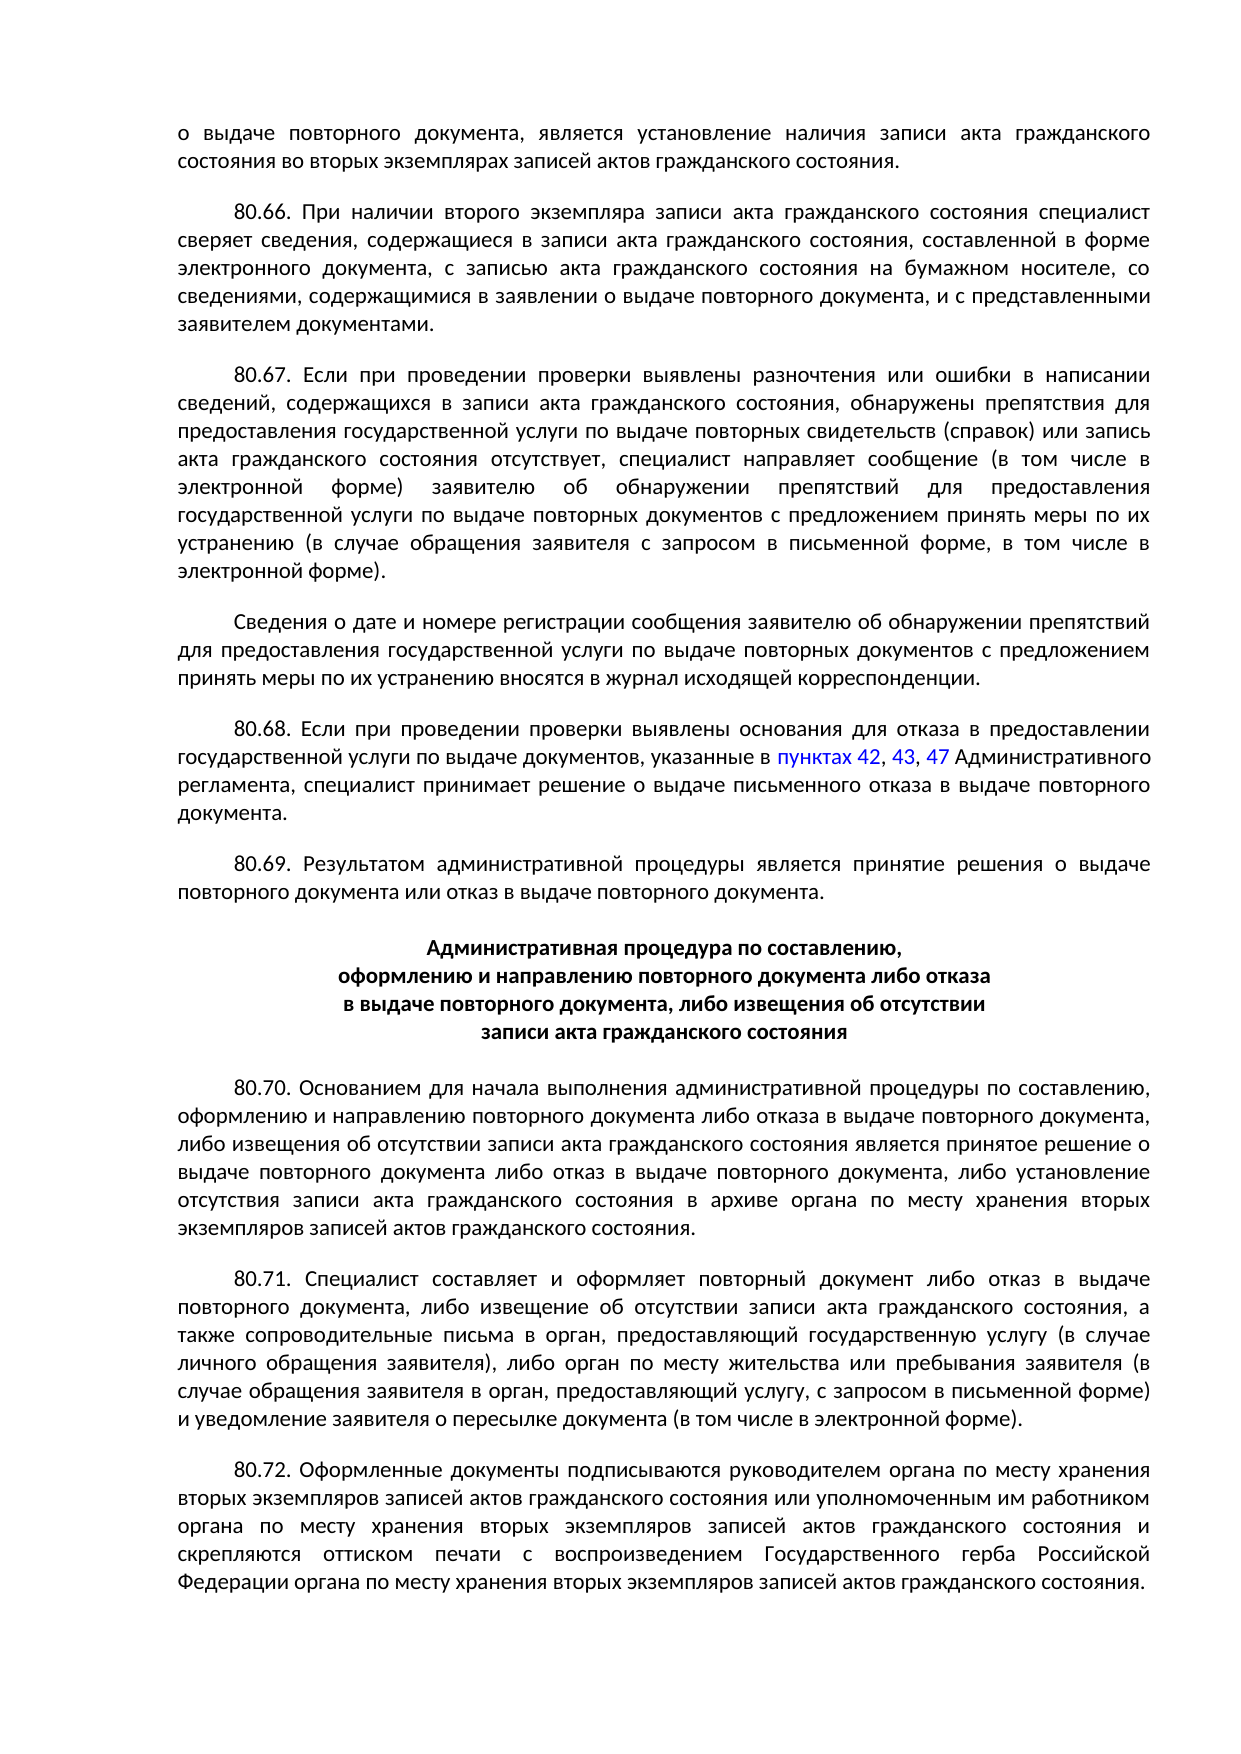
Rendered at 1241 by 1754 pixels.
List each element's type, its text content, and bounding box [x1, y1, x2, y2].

text 80.66. При наличии второго экземпляра записи акта гражданского состояния специалист сверяет сведения, содержащиеся в записи акта гражданского состояния, составленной в форме электронного документа, с записью акта гражданского состояния на бумажном носителе, со сведениями, содержащимися в заявлении о выдаче повторного документа, и с представленными заявителем документами. [177, 197, 1152, 337]
text 80.72. Оформленные документы подписываются руководителем органа по месту хранения вторых экземпляров записей актов гражданского состояния или уполномоченным им работником органа по месту хранения вторых экземпляров записей актов гражданского состояния и скрепляются оттиском печати с воспроизведением Государственного герба Российской Федерации органа по месту хранения вторых экземпляров записей актов гражданского состояния. [177, 1455, 1152, 1596]
text 80.71. Специалист составляет и оформляет повторный документ либо отказ в выдаче повторного документа, либо извещение об отсутствии записи акта гражданского состояния, а также сопроводительные письма в орган, предоставляющий государственную услугу (в случае личного обращения заявителя), либо орган по месту жительства или пребывания заявителя (в случае обращения заявителя в орган, предоставляющий услугу, с запросом в письменной форме) и уведомление заявителя о пересылке документа (в том числе в электронной форме). [177, 1264, 1152, 1432]
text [177, 118, 1152, 174]
title Административная процедура по составлению, [177, 933, 1152, 961]
title записи акта гражданского состояния [177, 1017, 1152, 1045]
text 80.70. Основанием для начала выполнения административной процедуры по составлению, оформлению и направлению повторного документа либо отказа в выдаче повторного документа, либо извещения об отсутствии записи акта гражданского состояния является принятое решение о выдаче повторного документа либо отказ в выдаче повторного документа, либо установление отсутствия записи акта гражданского состояния в архиве органа по месту хранения вторых экземпляров записей актов гражданского состояния. [177, 1073, 1152, 1241]
text 80.69. Результатом административной процедуры является принятие решения о выдаче повторного документа или отказ в выдаче повторного документа. [177, 849, 1152, 905]
text Сведения о дате и номере регистрации сообщения заявителю об обнаружении препятствий для предоставления государственной услуги по выдаче повторных документов с предложением принять меры по их устранению вносятся в журнал исходящей корреспонденции. [177, 607, 1152, 691]
title оформлению и направлению повторного документа либо отказа [177, 961, 1152, 989]
title в выдаче повторного документа, либо извещения об отсутствии [177, 989, 1152, 1017]
text 80.68. Если при проведении проверки выявлены основания для отказа в предоставлении государственной услуги по выдаче документов, указанные в пунктах 42, 43, 47 Административного регламента, специалист принимает решение о выдаче письменного отказа в выдаче повторного документа. [177, 714, 1152, 826]
text 80.67. Если при проведении проверки выявлены разночтения или ошибки в написании сведений, содержащихся в записи акта гражданского состояния, обнаружены препятствия для предоставления государственной услуги по выдаче повторных свидетельств (справок) или запись акта гражданского состояния отсутствует, специалист направляет сообщение (в том числе в электронной форме) заявителю об обнаружении препятствий для предоставления государственной услуги по выдаче повторных документов с предложением принять меры по их устранению (в случае обращения заявителя с запросом в письменной форме, в том числе в электронной форме). [177, 360, 1152, 584]
